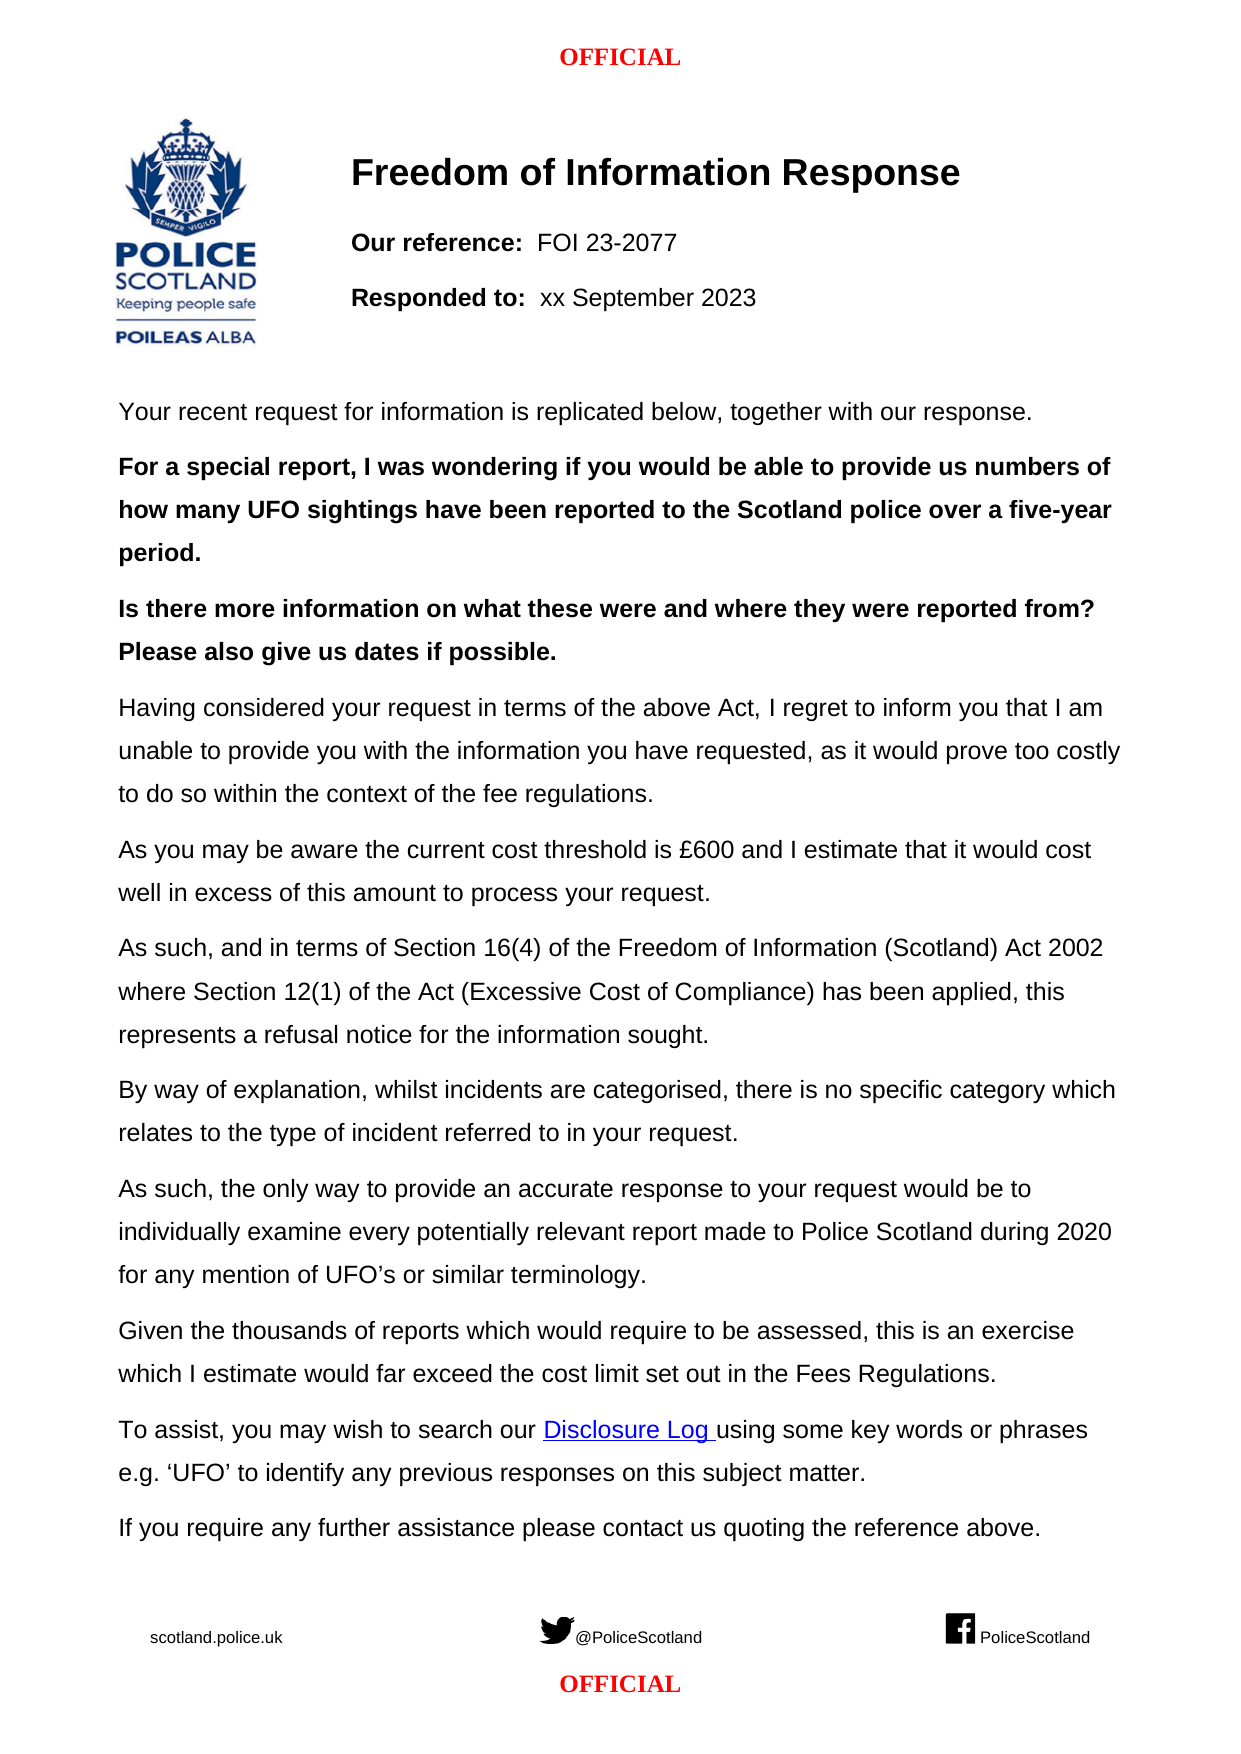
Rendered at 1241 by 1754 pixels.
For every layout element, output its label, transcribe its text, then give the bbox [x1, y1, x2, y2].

subtitle Is there more information on what these were and where they were reported from? Please also give us dates if possible. [118, 594, 1122, 666]
picture [114, 118, 257, 347]
text To assist, you may wish to search our Disclosure Log using some key words or phrases e.g. ‘UFO’ to identify any previous responses on this subject matter. [118, 1414, 1122, 1486]
text As you may be aware the current cost threshold is £600 and I estimate that it would cost well in excess of this amount to process your request. [118, 834, 1122, 906]
subtitle For a special report, I was wondering if you would be able to provide us numbers of how many UFO sightings have been reported to the Scotland police over a five-year period. [118, 452, 1122, 567]
text If you require any further assistance please contact us quoting the reference above. [118, 1513, 1122, 1542]
text By way of explanation, whilst incidents are categorised, there is no specific category which relates to the type of incident referred to in your request. [118, 1075, 1122, 1147]
picture [538, 1617, 575, 1644]
table_header [103, 118, 339, 384]
text Given the thousands of reports which would require to be assessed, this is an exercise which I estimate would far exceed the cost limit set out in the Fees Regulations. [118, 1316, 1122, 1388]
text Having considered your request in terms of the above Act, I regret to inform you that I am unable to provide you with the information you have requested, as it would prove too costly to do so within the context of the fee regulations. [118, 693, 1122, 808]
text As such, the only way to provide an accurate response to your request would be to individually examine every potentially relevant report made to Police Scotland during 2020 for any mention of UFO’s or similar terminology. [118, 1174, 1122, 1289]
table_header Freedom of Information Response Our reference: FOI 23-2077 Responded to: xx September 2023 [340, 118, 1121, 384]
picture [945, 1613, 976, 1644]
text As such, and in terms of Section 16(4) of the Freedom of Information (Scotland) Act 2002 where Section 12(1) of the Act (Excessive Cost of Compliance) has been applied, this represents a refusal notice for the information sought. [118, 933, 1122, 1048]
text Your recent request for information is replicated below, together with our response. [118, 396, 1122, 425]
